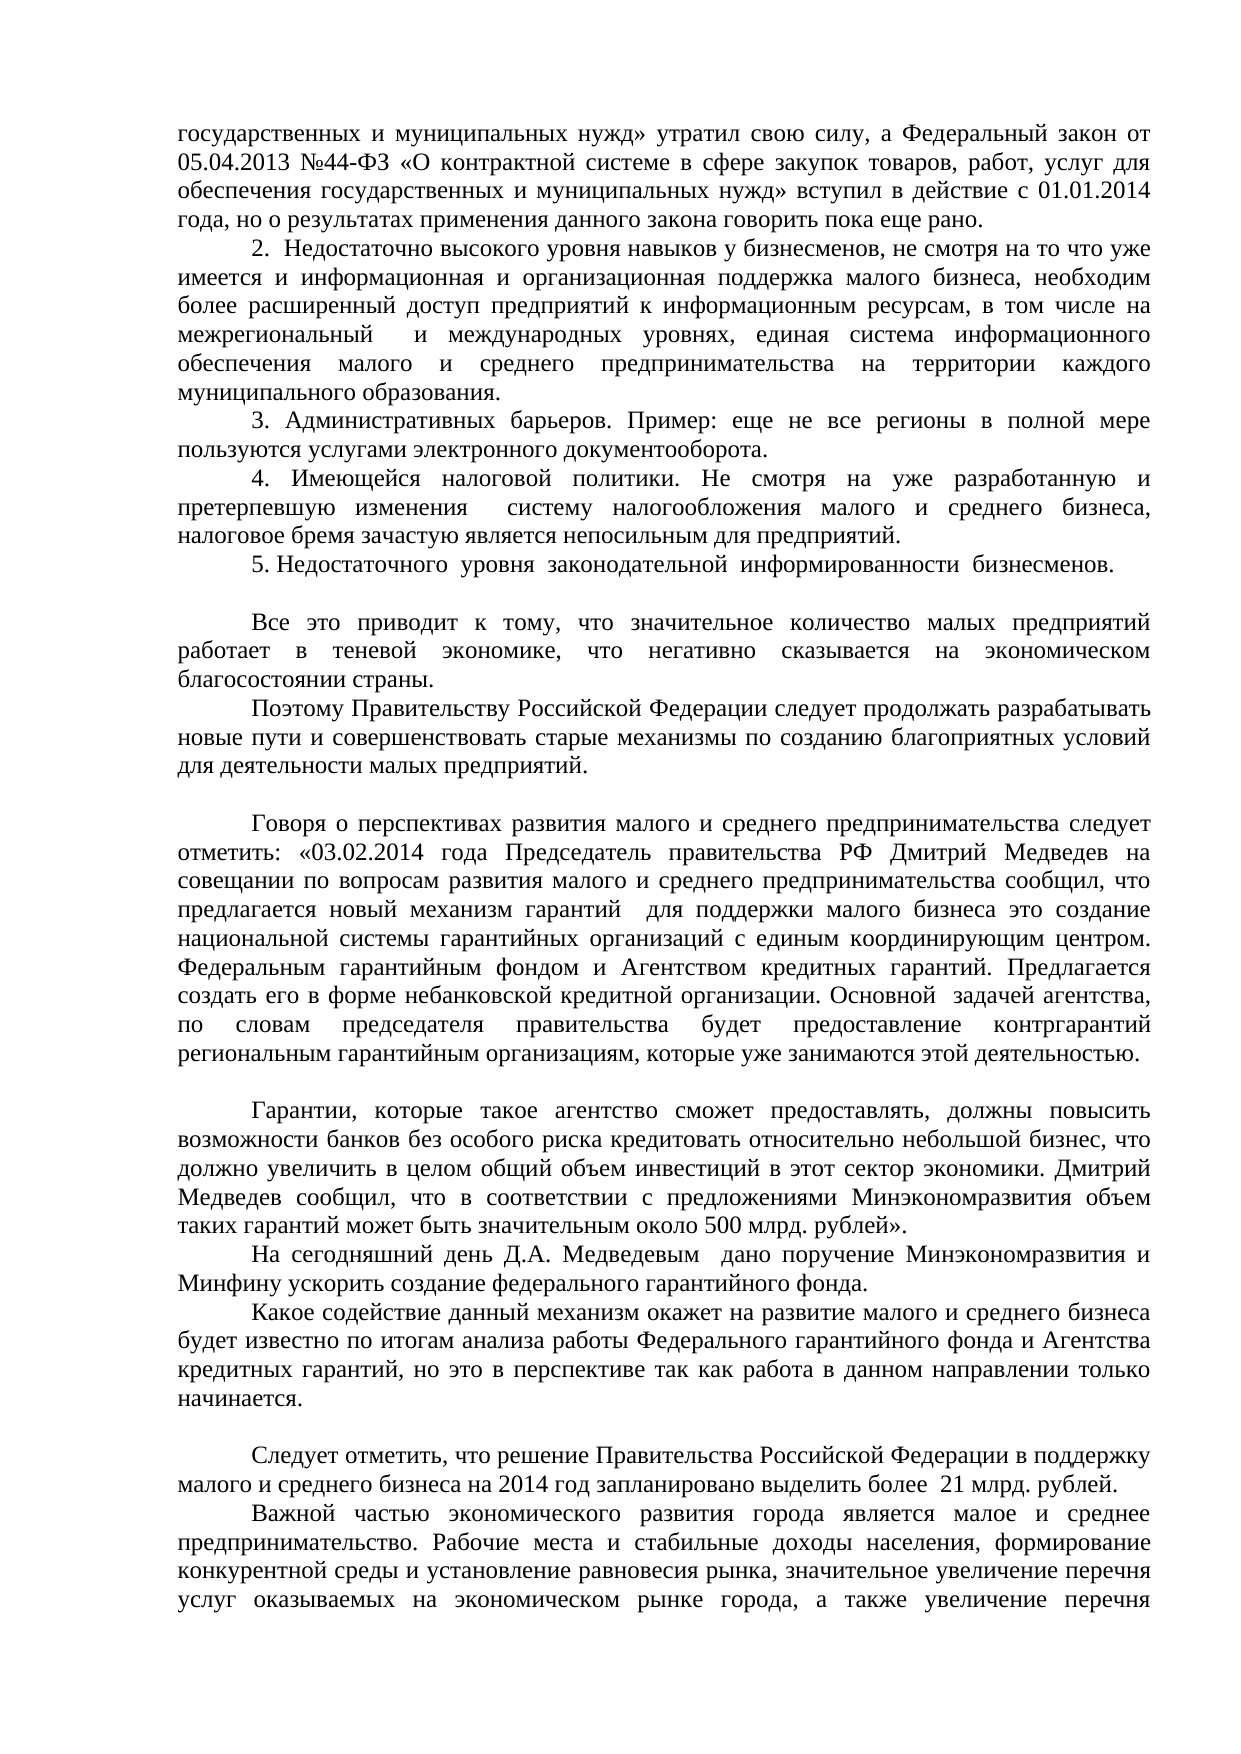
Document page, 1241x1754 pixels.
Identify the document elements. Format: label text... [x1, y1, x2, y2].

text Следует отметить, что решение Правительства Российской Федерации в поддержку малого и среднего бизнеса на 2014 год запланировано выделить более 21 млрд. рублей. [177, 1441, 1152, 1498]
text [177, 118, 1152, 233]
text Говоря о перспективах развития малого и среднего предпринимательства следует отметить: «03.02.2014 года Председатель правительства РФ Дмитрий Медведев на совещании по вопросам развития малого и среднего предпринимательства сообщил, что предлагается новый механизм гарантий для поддержки малого бизнеса это создание национальной системы гарантийных организаций с единым координирующим центром. Федеральным гарантийным фондом и Агентством кредитных гарантий. Предлагается создать его в форме небанковской кредитной организации. Основной задачей агентства, по словам председателя правительства будет предоставление контргарантий региональным гарантийным организациям, которые уже занимаются этой деятельностью. [177, 808, 1152, 1067]
text Поэтому Правительству Российской Федерации следует продолжать разрабатывать новые пути и совершенствовать старые механизмы по созданию благоприятных условий для деятельности малых предприятий. [177, 693, 1152, 779]
text Гарантии, которые такое агентство сможет предоставлять, должны повысить возможности банков без особого риска кредитовать относительно небольшой бизнес, что должно увеличить в целом общий объем инвестиций в этот сектор экономики. Дмитрий Медведев сообщил, что в соответствии с предложениями Минэкономразвития объем таких гарантий может быть значительным около 500 млрд. рублей». [177, 1096, 1152, 1239]
text Какое содействие данный механизм окажет на развитие малого и среднего бизнеса будет известно по итогам анализа работы Федерального гарантийного фонда и Агентства кредитных гарантий, но это в перспективе так как работа в данном направлении только начинается. [177, 1297, 1152, 1412]
text На сегодняшний день Д.А. Медведевым дано поручение Минэкономразвития и Минфину ускорить создание федерального гарантийного фонда. [177, 1239, 1152, 1297]
text 3. Административных барьеров. Пример: еще не все регионы в полной мере пользуются услугами электронного документооборота. [177, 406, 1152, 463]
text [177, 1498, 1152, 1613]
text 4. Имеющейся налоговой политики. Не смотря на уже разработанную и претерпевшую изменения систему налогообложения малого и среднего бизнеса, налоговое бремя зачастую является непосильным для предприятий. [177, 463, 1152, 549]
text Все это приводит к тому, что значительное количество малых предприятий работает в теневой экономике, что негативно сказывается на экономическом благосостоянии страны. [177, 607, 1152, 693]
text 2. Недостаточно высокого уровня навыков у бизнесменов, не смотря на то что уже имеется и информационная и организационная поддержка малого бизнеса, необходим более расширенный доступ предприятий к информационным ресурсам, в том числе на межрегиональный и международных уровнях, единая система информационного обеспечения малого и среднего предпринимательства на территории каждого муниципального образования. [177, 233, 1152, 406]
text 5. Недостаточного уровня законодательной информированности бизнесменов. [177, 549, 1152, 578]
